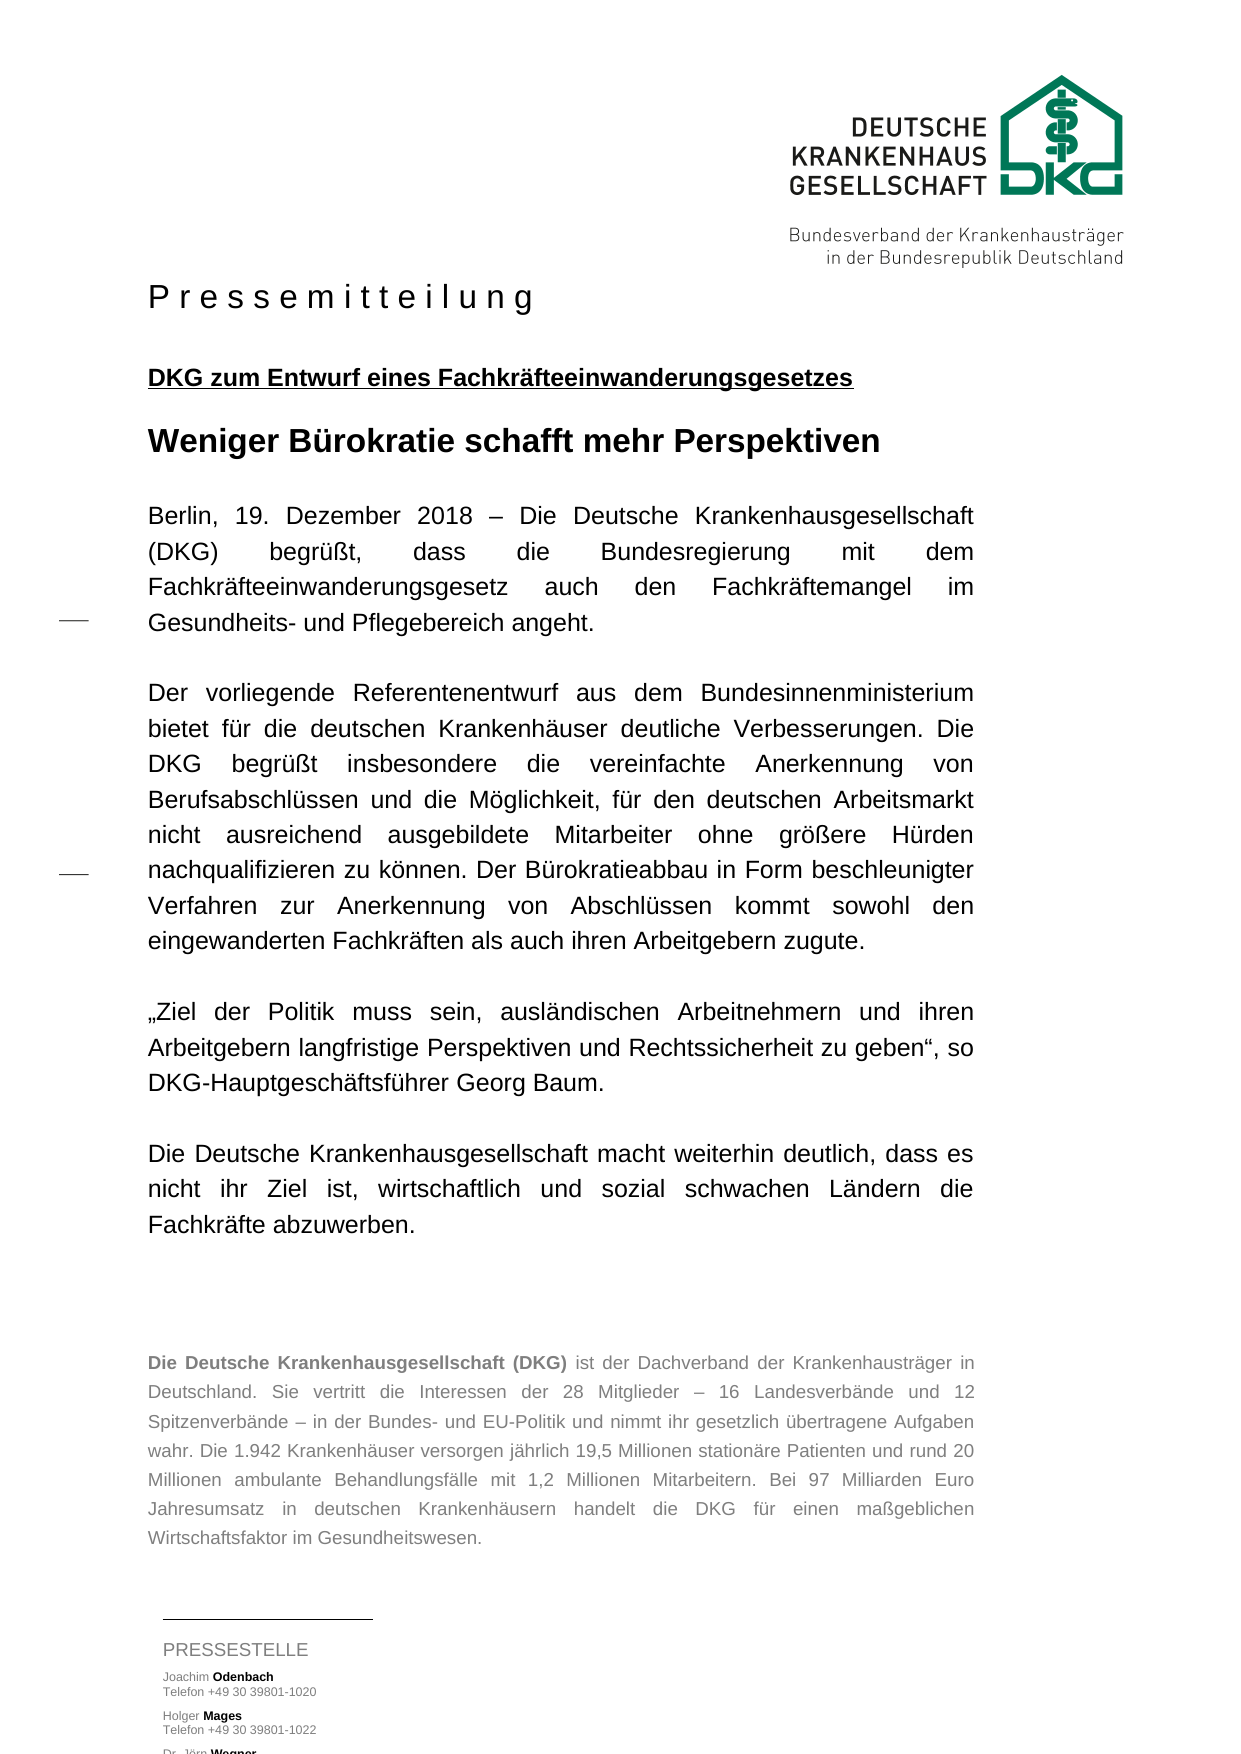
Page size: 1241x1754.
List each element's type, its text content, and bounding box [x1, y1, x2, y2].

text „Ziel der Politik muss sein, ausländischen Arbeitnehmern und ihren Arbeitgebern langfristige Perspektiven und Rechtssicherheit zu geben“, so DKG-Hauptgeschäftsführer Georg Baum. [148, 990, 975, 1097]
text Weniger Bürokratie schafft mehr Perspektiven [148, 421, 975, 459]
text P r e s s e m i t t e i l u n g [148, 278, 1211, 316]
text DKG zum Entwurf eines Fachkräfteeinwanderungsgesetzes [148, 363, 1240, 392]
text Berlin, 19. Dezember 2018 – Die Deutsche Krankenhausgesellschaft (DKG) begrüßt, dass die Bundesregierung mit dem Fachkräfteeinwanderungsgesetz auch den Fachkräftemangel im Gesundheits- und Pflegebereich angeht. [148, 494, 975, 636]
picture [0, 0, 1240, 1754]
text Die Deutsche Krankenhausgesellschaft macht weiterhin deutlich, dass es nicht ihr Ziel ist, wirtschaftlich und sozial schwachen Ländern die Fachkräfte abzuwerben. [148, 1132, 975, 1238]
text Die Deutsche Krankenhausgesellschaft (DKG) ist der Dachverband der Krankenhausträger in Deutschland. Sie vertritt die Interessen der 28 Mitglieder – 16 Landesverbände und 12 Spitzenverbände – in der Bundes- und EU-Politik und nimmt ihr gesetzlich übertragene Aufgaben wahr. Die 1.942 Krankenhäuser versorgen jährlich 19,5 Millionen stationäre Patienten und rund 20 Millionen ambulante Behandlungsfälle mit 1,2 Millionen Mitarbeitern. Bei 97 Milliarden Euro Jahresumsatz in deutschen Krankenhäusern handelt die DKG für einen maßgeblichen Wirtschaftsfaktor im Gesundheitswesen. [148, 1344, 975, 1549]
text Der vorliegende Referentenentwurf aus dem Bundesinnenministerium bietet für die deutschen Krankenhäuser deutliche Verbesserungen. Die DKG begrüßt insbesondere die vereinfachte Anerkennung von Berufsabschlüssen und die Möglichkeit, für den deutschen Arbeitsmarkt nicht ausreichend ausgebildete Mitarbeiter ohne größere Hürden nachqualifizieren zu können. Der Bürokratieabbau in Form beschleunigter Verfahren zur Anerkennung von Abschlüssen kommt sowohl den eingewanderten Fachkräften als auch ihren Arbeitgebern zugute. [148, 672, 975, 955]
